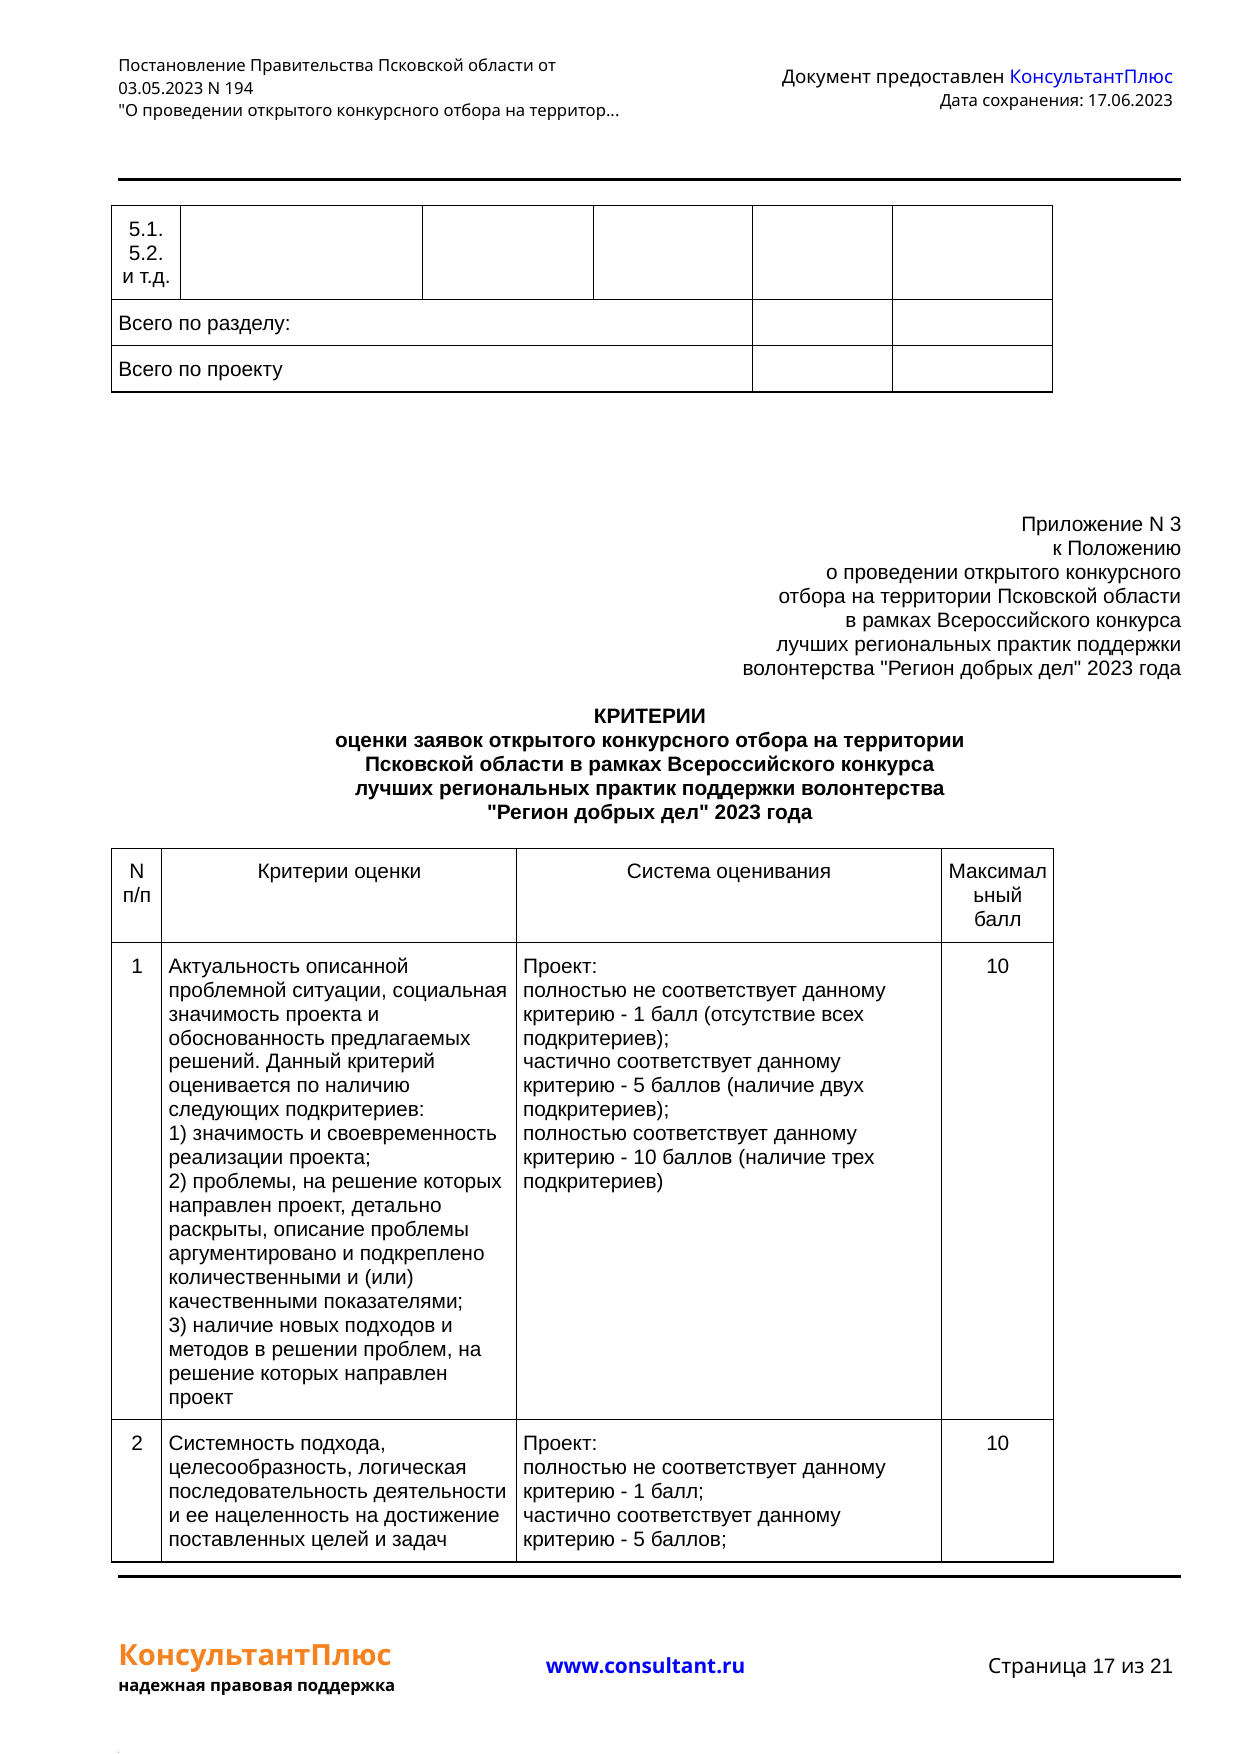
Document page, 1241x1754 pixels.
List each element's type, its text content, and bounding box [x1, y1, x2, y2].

title КРИТЕРИИ [118, 704, 1181, 728]
table_cell 5.1. 5.2. и т.д. [112, 206, 180, 299]
table_header N п/п [112, 849, 161, 942]
title "Регион добрых дел" 2023 года [118, 800, 1181, 824]
text волонтерства "Регион добрых дел" 2023 года [118, 656, 1181, 680]
table_cell Всего по разделу: [112, 300, 752, 345]
table_cell Актуальность описанной проблемной ситуации, социальная значимость проекта и обоснованность предлагаемых решений. Данный критерий оценивается по наличию следующих подкритериев: 1) значимость и своевременность реализации проекта; 2) проблемы, на решение которых направлен проект, детально раскрыты, описание проблемы аргументировано и подкреплено количественными и (или) качественными показателями; 3) наличие новых подходов и методов в решении проблем, на решение которых направлен проект [162, 943, 516, 1419]
table_header Система оценивания [517, 849, 941, 942]
table_cell Всего по проекту [112, 346, 752, 391]
table_cell 2 [112, 1420, 161, 1561]
table_cell [753, 346, 892, 391]
table_cell [753, 206, 892, 299]
table_cell [594, 206, 752, 299]
text о проведении открытого конкурсного [118, 560, 1181, 584]
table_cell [162, 1420, 516, 1561]
table_cell 10 [942, 943, 1053, 1419]
table_cell Проект: полностью не соответствует данному критерию - 1 балл (отсутствие всех подкритериев); частично соответствует данному критерию - 5 баллов (наличие двух подкритериев); полностью соответствует данному критерию - 10 баллов (наличие трех подкритериев) [517, 943, 941, 1419]
text Приложение N 3 [118, 512, 1181, 536]
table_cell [517, 1420, 941, 1561]
text отбора на территории Псковской области [118, 584, 1181, 608]
table_cell [893, 300, 1052, 345]
table_header Максимальный балл [942, 849, 1053, 942]
table_cell [753, 300, 892, 345]
table_cell 1 [112, 943, 161, 1419]
table_cell [181, 206, 422, 299]
text к Положению [118, 536, 1181, 560]
title Псковской области в рамках Всероссийского конкурса [118, 752, 1181, 776]
text лучших региональных практик поддержки [118, 632, 1181, 656]
title оценки заявок открытого конкурсного отбора на территории [118, 728, 1181, 752]
table_cell [893, 346, 1052, 391]
table_cell [893, 206, 1052, 299]
text в рамках Всероссийского конкурса [118, 608, 1181, 632]
table_cell 10 [942, 1420, 1053, 1561]
table_header Критерии оценки [162, 849, 516, 942]
table_cell [423, 206, 593, 299]
title лучших региональных практик поддержки волонтерства [118, 776, 1181, 800]
